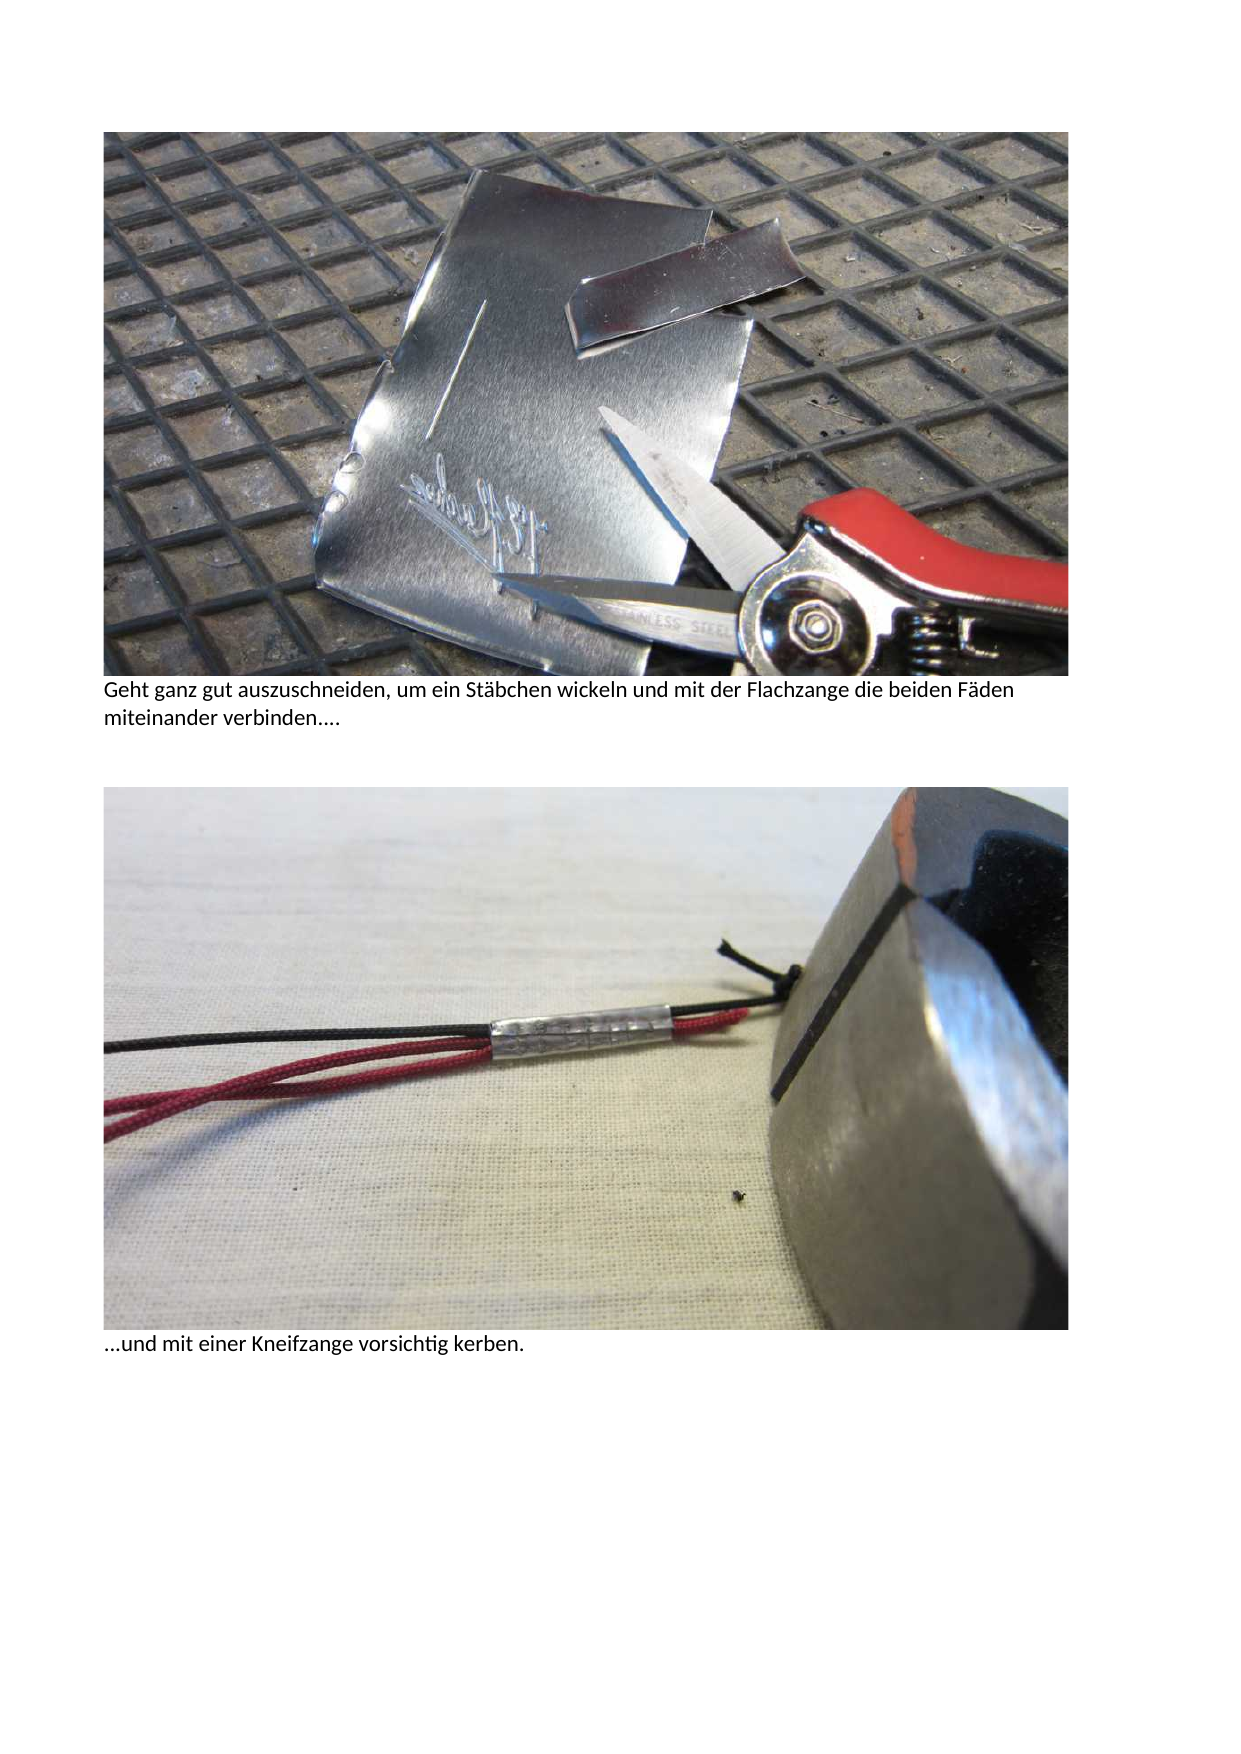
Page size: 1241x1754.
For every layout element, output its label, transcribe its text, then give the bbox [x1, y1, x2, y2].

text ...und mit einer Kneifzange vorsichtig kerben. [103, 1329, 1107, 1358]
picture [103, 132, 1069, 676]
text Geht ganz gut auszuschneiden, um ein Stäbchen wickeln und mit der Flachzange die beiden Fäden miteinander verbinden.... [103, 675, 1107, 731]
picture [103, 787, 1069, 1330]
